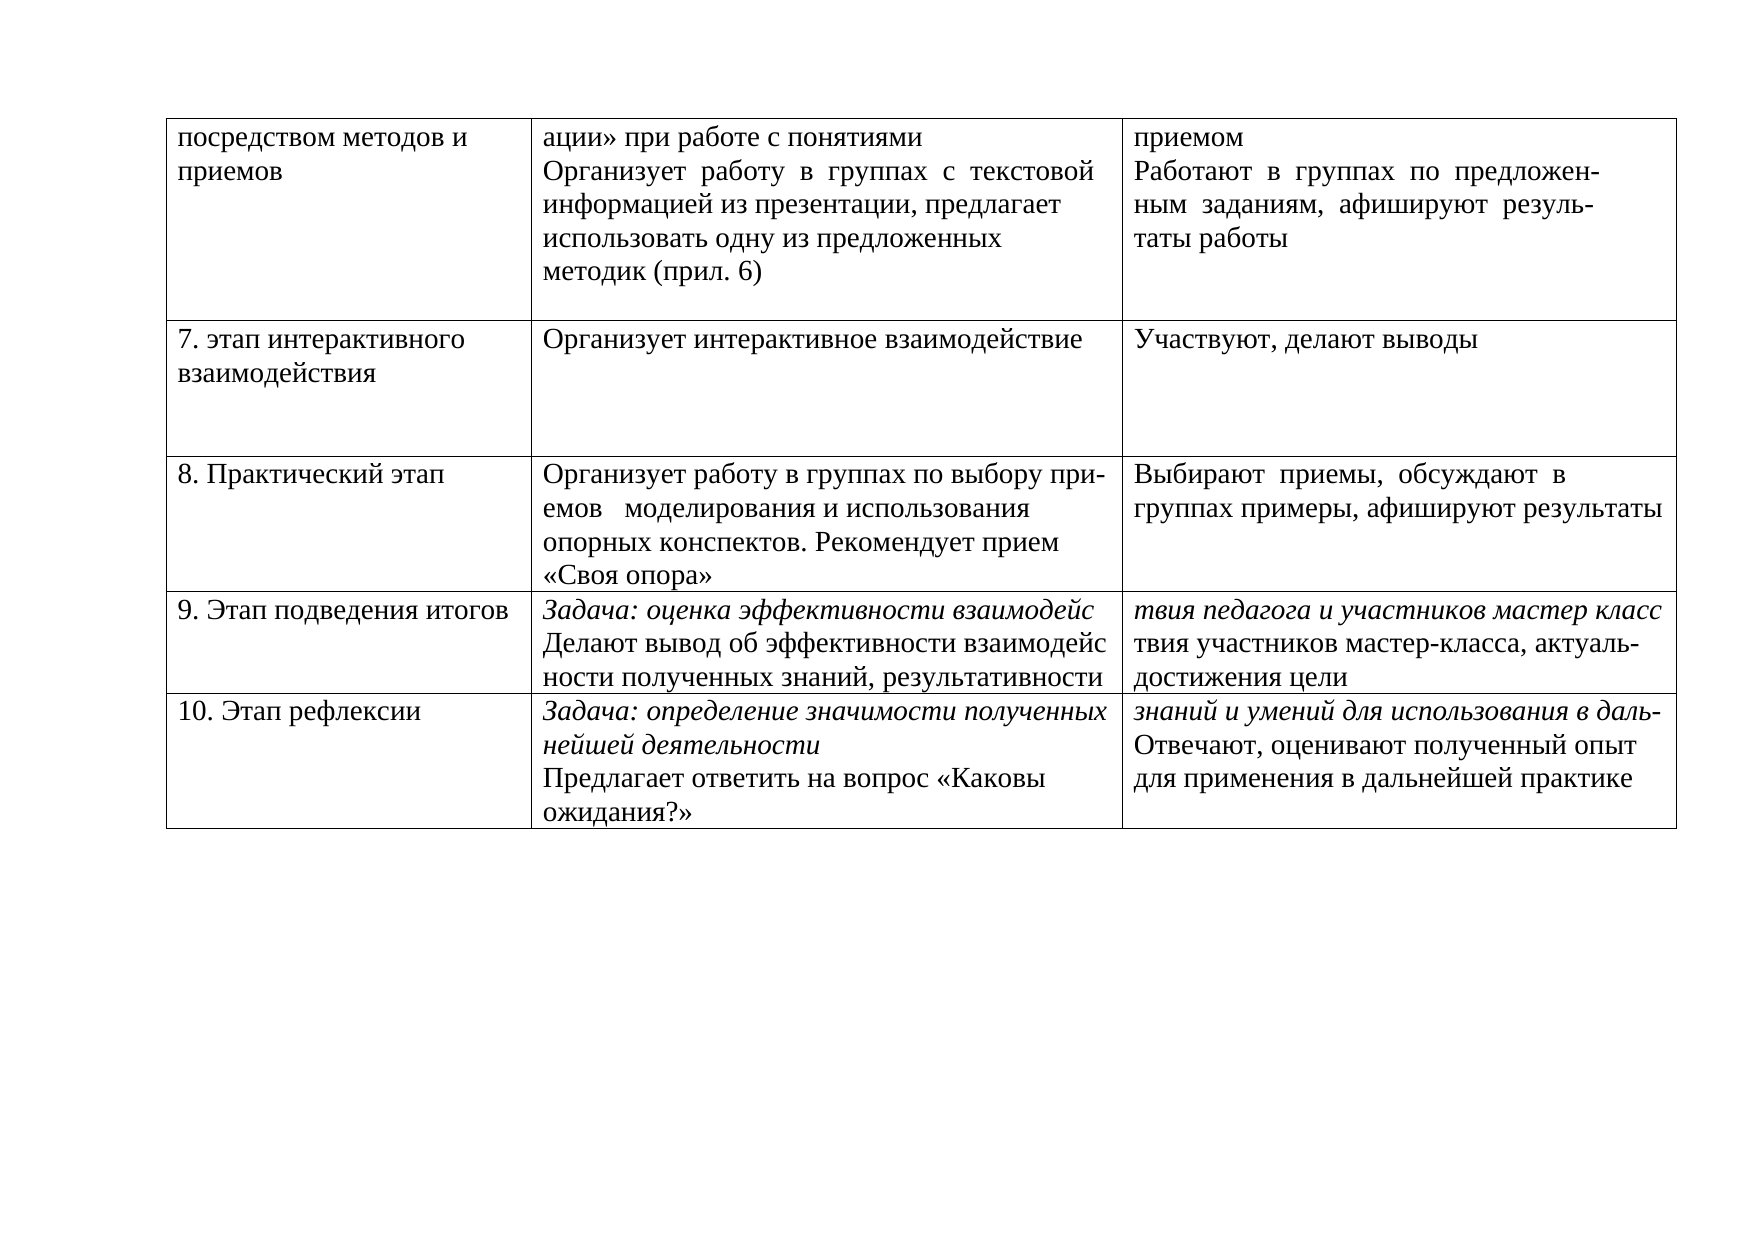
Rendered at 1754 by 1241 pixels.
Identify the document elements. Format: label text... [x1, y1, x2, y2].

table_cell 10. Этап рефлексии [167, 694, 531, 828]
table_cell твия педагога и участников мастер класс твия участников мастер-класса, актуаль- достижения цели [1123, 592, 1676, 692]
table_cell Задача: оценка эффективности взаимодейс Делают вывод об эффективности взаимодейс ности полученных знаний, результативности [532, 592, 1122, 692]
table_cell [532, 119, 1122, 320]
table_cell Организует работу в группах по выбору при- емов моделирования и использования опорных конспектов. Рекомендует прием «Своя опора» [532, 457, 1122, 591]
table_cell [167, 119, 531, 320]
table_cell Задача: определение значимости полученных нейшей деятельности Предлагает ответить на вопрос «Каковы ожидания?» [532, 694, 1122, 828]
table_cell 7. этап интерактивного взаимодействия [167, 321, 531, 456]
table_cell Участвуют, делают выводы [1123, 321, 1676, 456]
table_cell 9. Этап подведения итогов [167, 592, 531, 692]
table_cell знаний и умений для использования в даль- Отвечают, оценивают полученный опыт для применения в дальнейшей практике [1123, 694, 1676, 828]
table_cell Организует интерактивное взаимодействие [532, 321, 1122, 456]
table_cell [1123, 119, 1676, 320]
table_cell Выбирают приемы, обсуждают в группах примеры, афишируют результаты [1123, 457, 1676, 591]
table_cell 8. Практический этап [167, 457, 531, 591]
